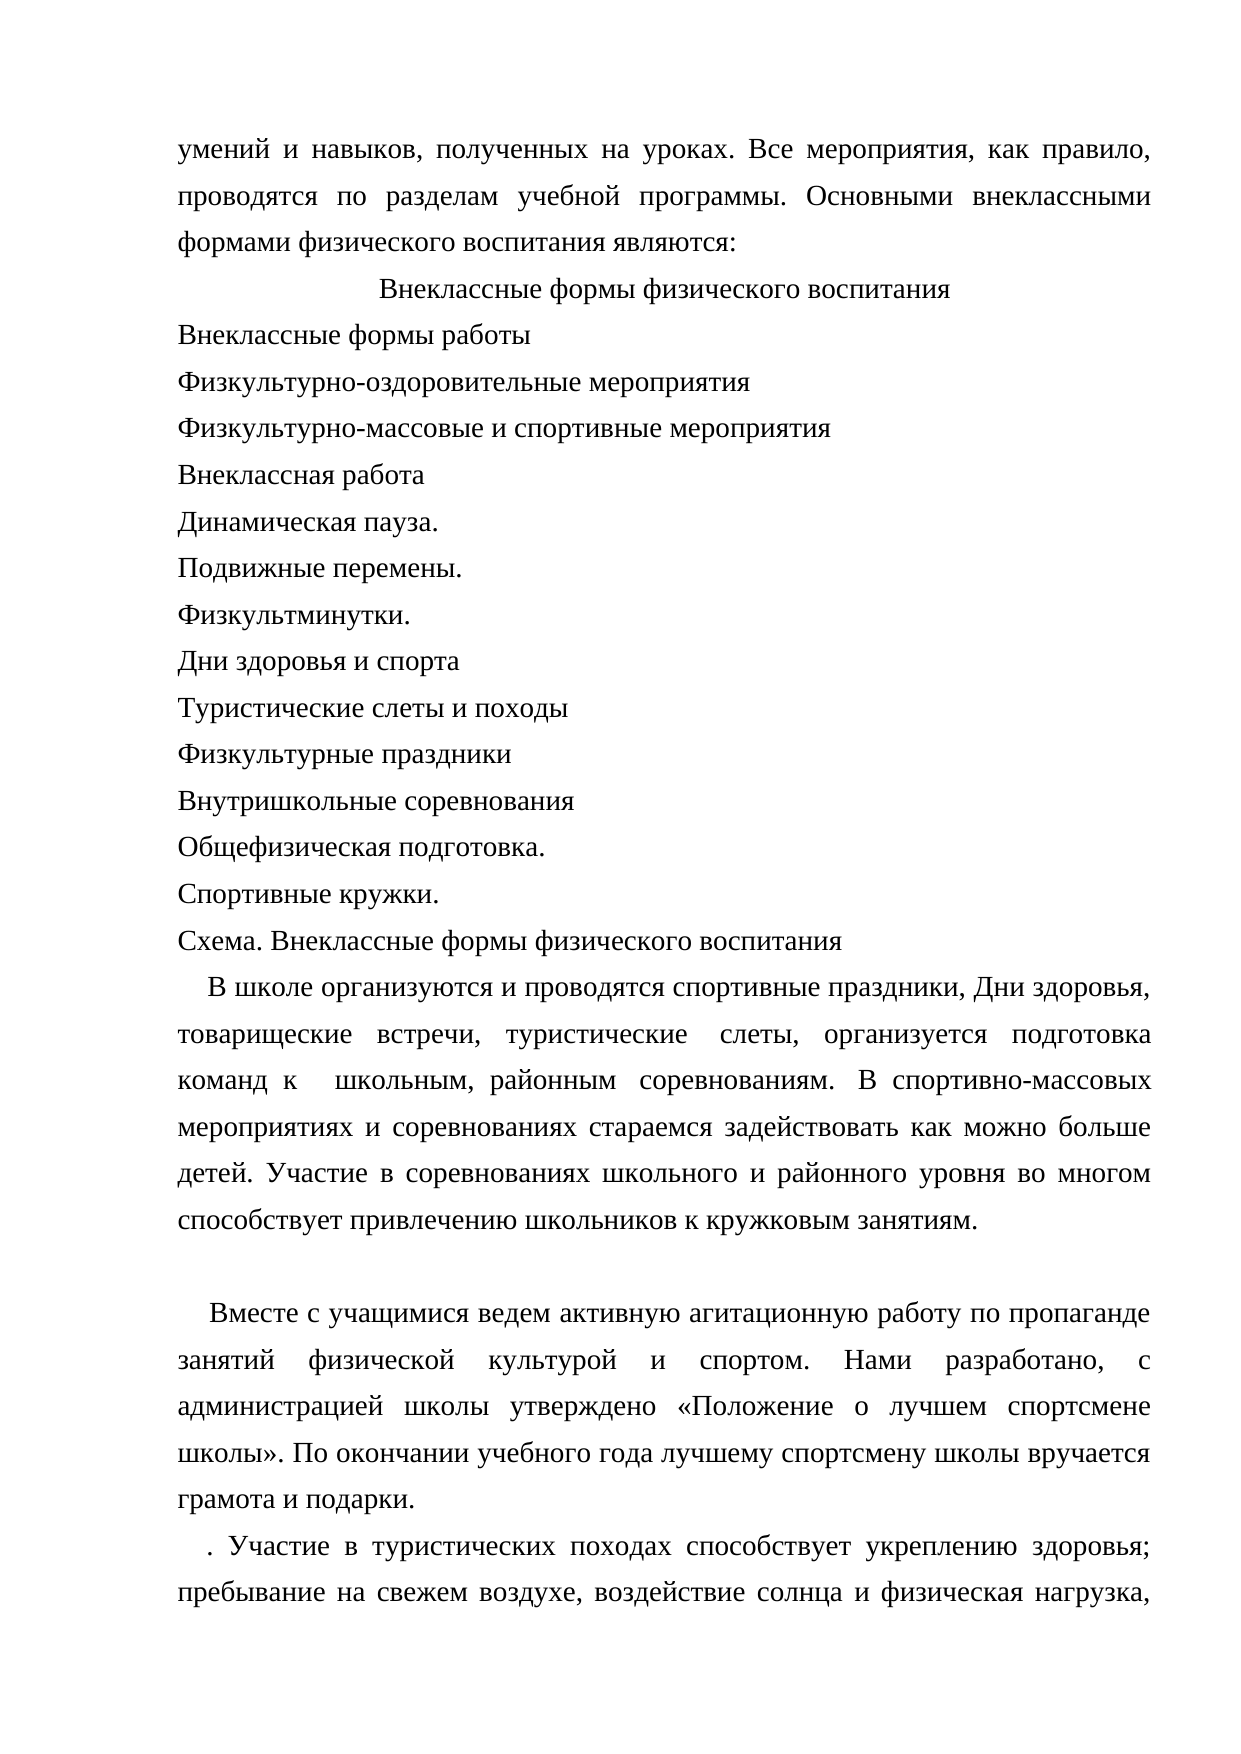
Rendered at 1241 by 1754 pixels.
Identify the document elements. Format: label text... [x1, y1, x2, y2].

text В школе организуются и проводятся спортивные праздники, Дни здоровья, товарищеские встречи, туристические слеты, организуется подготовка команд к школьным, районным соревнованиям. В спортивно-массовых мероприятиях и соревнованиях стараемся задействовать как можно больше детей. Участие в соревнованиях школьного и районного уровня во многом способствует привлечению школьников к кружковым занятиям. [177, 956, 1152, 1236]
text Физкультурно-оздоровительные мероприятия [177, 351, 1152, 397]
text Схема. Внеклассные формы физического воспитания [177, 910, 1152, 956]
text Внутришкольные соревнования [177, 770, 1152, 817]
text Туристические слеты и походы [177, 677, 1152, 723]
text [177, 1515, 1152, 1608]
text Внеклассная работа [177, 444, 1152, 491]
text Вместе с учащимися ведем активную агитационную работу по пропаганде занятий физической культурой и спортом. Нами разработано, с администрацией школы утверждено «Положение о лучшем спортсмене школы». По окончании учебного года лучшему спортсмену школы вручается грамота и подарки. [177, 1282, 1152, 1515]
text Динамическая пауза. [177, 491, 1152, 537]
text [177, 118, 1152, 258]
text Физкультурные праздники [177, 723, 1152, 770]
text Общефизическая подготовка. [177, 817, 1152, 863]
text Внеклассные формы физического воспитания [177, 258, 1152, 304]
text Подвижные перемены. [177, 537, 1152, 584]
text Внеклассные формы работы [177, 304, 1152, 351]
text Физкультурно-массовые и спортивные мероприятия [177, 397, 1152, 444]
text Физкультминутки. [177, 584, 1152, 630]
text Спортивные кружки. [177, 863, 1152, 910]
text Дни здоровья и спорта [177, 630, 1152, 677]
